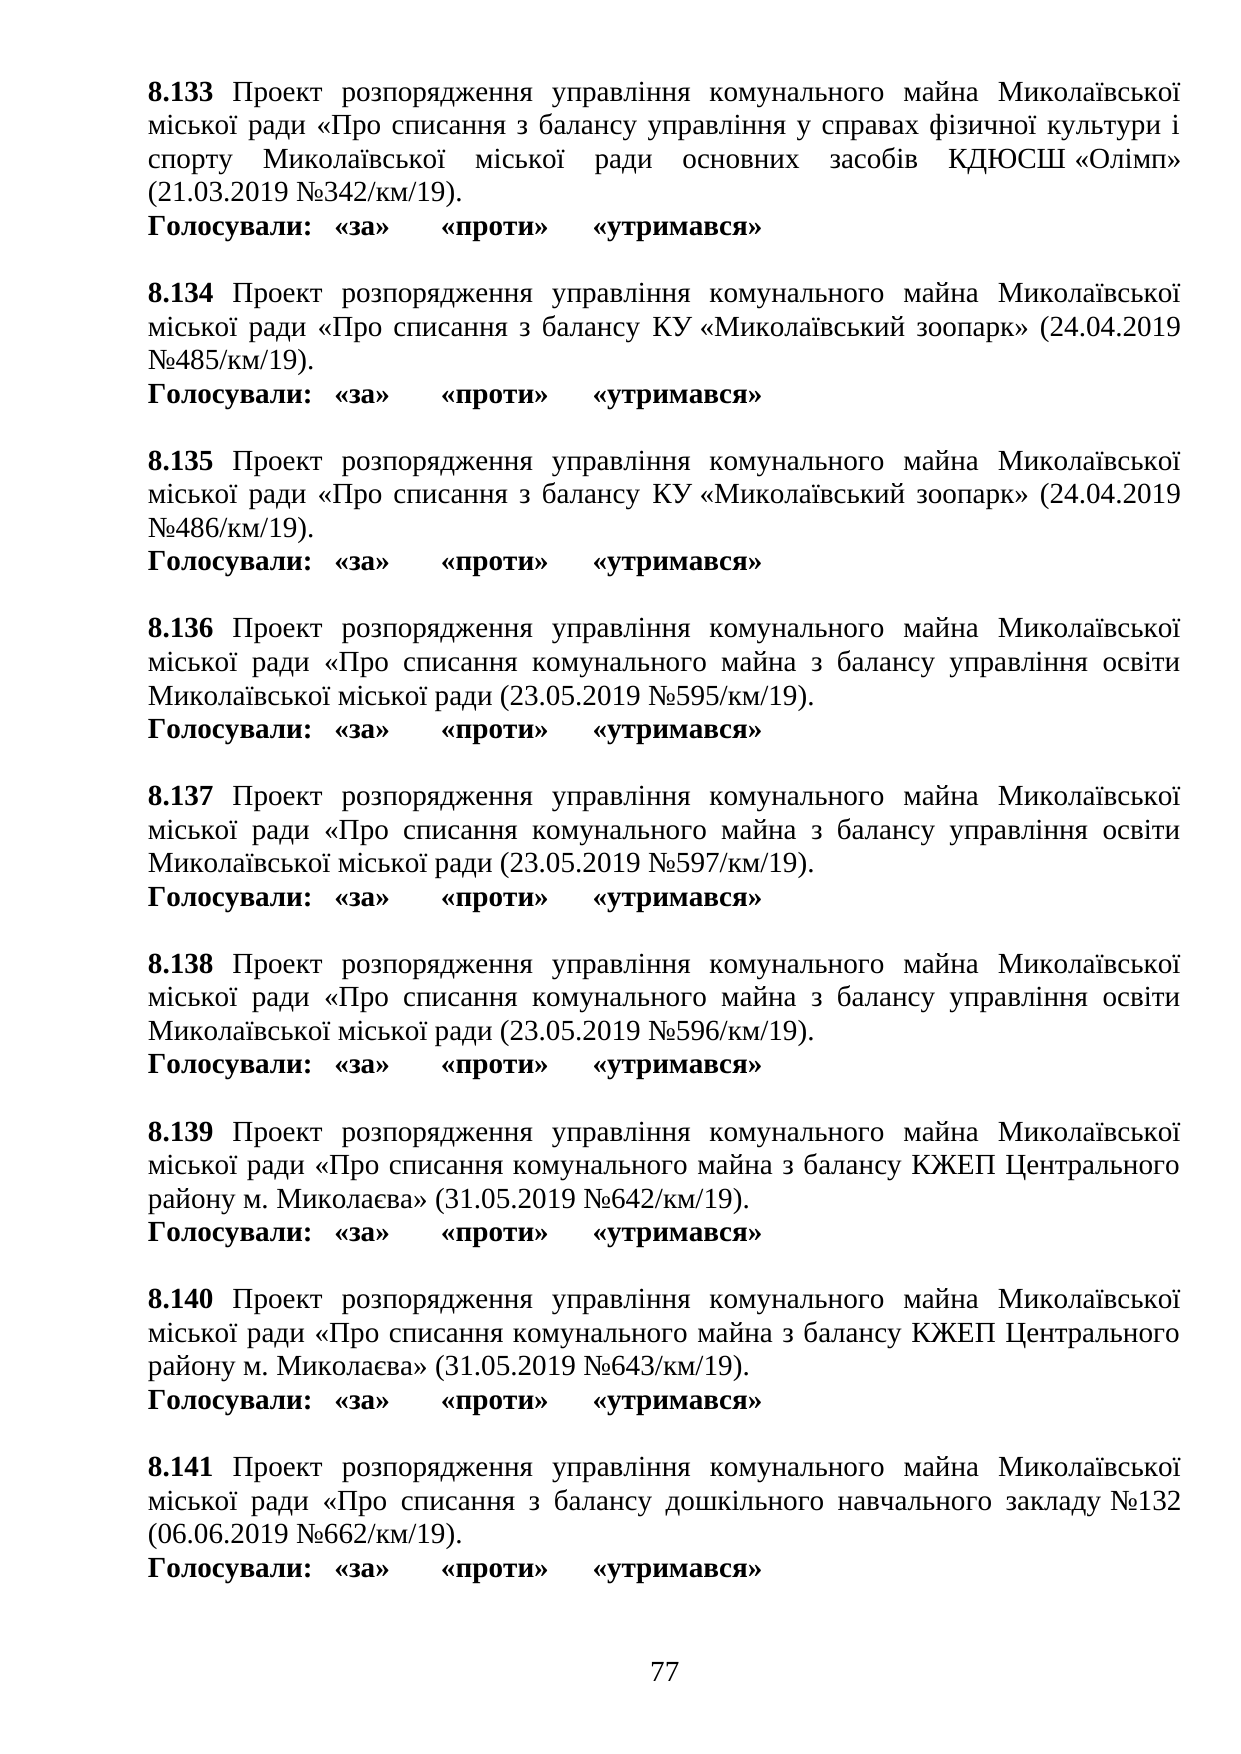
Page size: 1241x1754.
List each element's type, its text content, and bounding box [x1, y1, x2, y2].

text 8.140 Проект розпорядження управління комунального майна Миколаївської міської ради «Про списання комунального майна з балансу КЖЕП Центрального району м. Миколаєва» (31.05.2019 №643/км/19). [148, 1281, 1181, 1382]
text 8.135 Проект розпорядження управління комунального майна Миколаївської міської ради «Про списання з балансу КУ «Миколаївський зоопарк» (24.04.2019 №486/км/19). [148, 443, 1181, 543]
text Голосували: «за» «проти» «утримався» [148, 376, 1181, 409]
text Голосували: «за» «проти» «утримався» [148, 543, 1181, 577]
text Голосували: «за» «проти» «утримався» [148, 879, 1181, 912]
text 8.133 Проект розпорядження управління комунального майна Миколаївської міської ради «Про списання з балансу управління у справах фізичної культури і спорту Миколаївської міської ради основних засобів КДЮСШ «Олімп» (21.03.2019 №342/км/19). [148, 74, 1181, 208]
text 8.141 Проект розпорядження управління комунального майна Миколаївської міської ради «Про списання з балансу дошкільного навчального закладу №132 (06.06.2019 №662/км/19). [148, 1449, 1181, 1550]
text Голосували: «за» «проти» «утримався» [148, 1047, 1181, 1080]
text 8.139 Проект розпорядження управління комунального майна Миколаївської міської ради «Про списання комунального майна з балансу КЖЕП Центрального району м. Миколаєва» (31.05.2019 №642/км/19). [148, 1114, 1181, 1214]
text 8.138 Проект розпорядження управління комунального майна Миколаївської міської ради «Про списання комунального майна з балансу управління освіти Миколаївської міської ради (23.05.2019 №596/км/19). [148, 946, 1181, 1047]
text 8.134 Проект розпорядження управління комунального майна Миколаївської міської ради «Про списання з балансу КУ «Миколаївський зоопарк» (24.04.2019 №485/км/19). [148, 275, 1181, 376]
text 8.137 Проект розпорядження управління комунального майна Миколаївської міської ради «Про списання комунального майна з балансу управління освіти Миколаївської міської ради (23.05.2019 №597/км/19). [148, 778, 1181, 879]
text Голосували: «за» «проти» «утримався» [148, 711, 1181, 745]
text Голосували: «за» «проти» «утримався» [148, 1382, 1181, 1416]
text 8.136 Проект розпорядження управління комунального майна Миколаївської міської ради «Про списання комунального майна з балансу управління освіти Миколаївської міської ради (23.05.2019 №595/км/19). [148, 611, 1181, 711]
text Голосували: «за» «проти» «утримався» [148, 1550, 1181, 1583]
text Голосували: «за» «проти» «утримався» [148, 1214, 1181, 1248]
text Голосували: «за» «проти» «утримався» [148, 208, 1181, 242]
